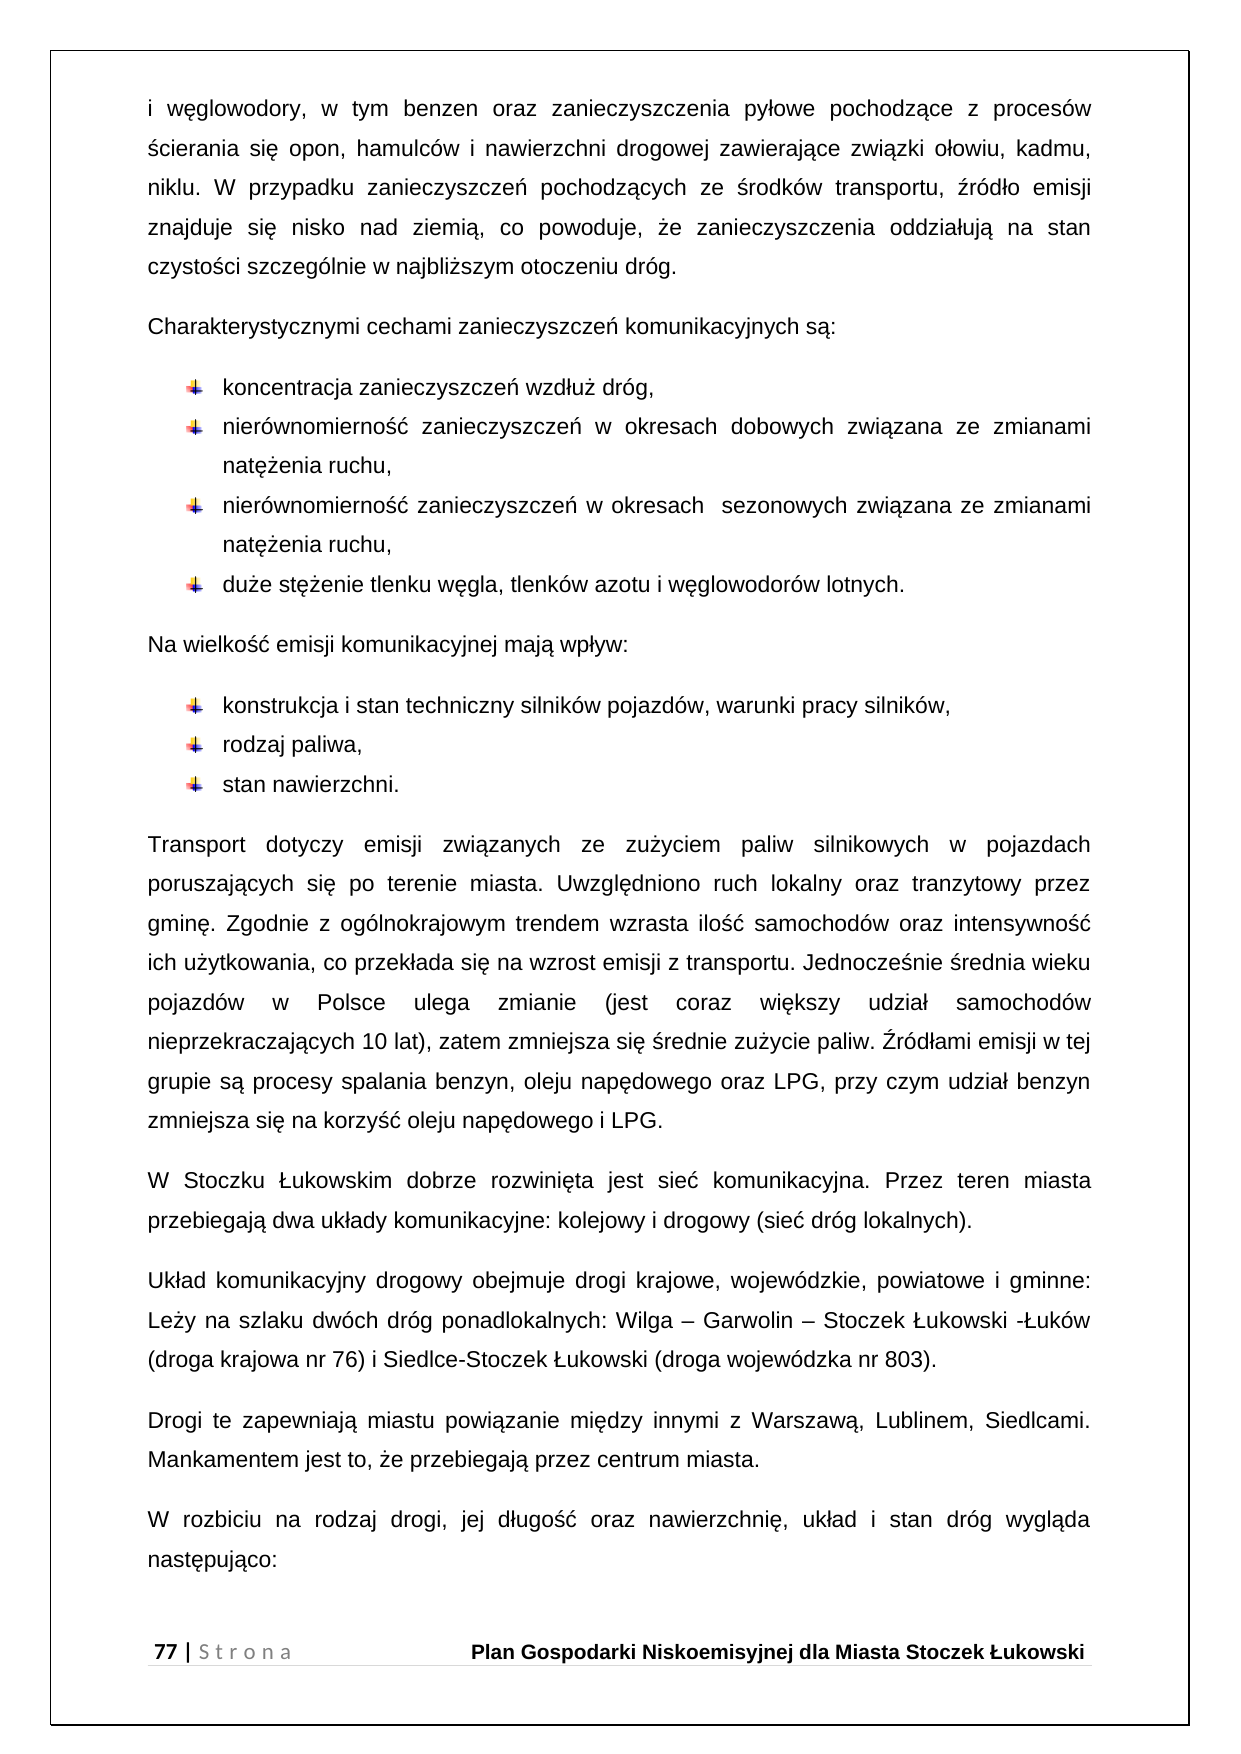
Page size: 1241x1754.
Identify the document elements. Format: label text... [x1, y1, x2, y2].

text Drogi te zapewniają miastu powiązanie między innymi z Warszawą, Lublinem, Siedlcami. Mankamentem jest to, że przebiegają przez centrum miasta. [147, 1407, 1092, 1472]
picture [186, 378, 203, 395]
list nierównomierność zanieczyszczeń w okresach dobowych związana ze zmianami natężenia ruchu, [185, 413, 1092, 479]
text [147, 95, 1092, 279]
text W rozbiciu na rodzaj drogi, jej długość oraz nawierzchnię, układ i stan dróg wygląda następująco: [147, 1506, 1092, 1572]
text Charakterystycznymi cechami zanieczyszczeń komunikacyjnych są: [147, 313, 1092, 339]
list rodzaj paliwa, [185, 731, 1092, 757]
list duże stężenie tlenku węgla, tlenków azotu i węglowodorów lotnych. [185, 571, 1092, 597]
list stan nawierzchni. [185, 771, 1092, 797]
picture [186, 575, 203, 593]
picture [186, 418, 203, 435]
text Układ komunikacyjny drogowy obejmuje drogi krajowe, wojewódzkie, powiatowe i gminne: Leży na szlaku dwóch dróg ponadlokalnych: Wilga – Garwolin – Stoczek Łukowski -Łuków (droga krajowa nr 76) i Siedlce-Stoczek Łukowski (droga wojewódzka nr 803). [147, 1267, 1092, 1373]
picture [186, 735, 203, 753]
picture [186, 775, 203, 792]
list nierównomierność zanieczyszczeń w okresach sezonowych związana ze zmianami natężenia ruchu, [185, 492, 1092, 558]
picture [186, 496, 203, 514]
text Transport dotyczy emisji związanych ze zużyciem paliw silnikowych w pojazdach poruszających się po terenie miasta. Uwzględniono ruch lokalny oraz tranzytowy przez gminę. Zgodnie z ogólnokrajowym trendem wzrasta ilość samochodów oraz intensywność ich użytkowania, co przekłada się na wzrost emisji z transportu. Jednocześnie średnia wieku pojazdów w Polsce ulega zmianie (jest coraz większy udział samochodów nieprzekraczających 10 lat), zatem zmniejsza się średnie zużycie paliw. Źródłami emisji w tej grupie są procesy spalania benzyn, oleju napędowego oraz LPG, przy czym udział benzyn zmniejsza się na korzyść oleju napędowego i LPG. [147, 831, 1092, 1133]
text Na wielkość emisji komunikacyjnej mają wpływ: [147, 631, 1092, 658]
picture [186, 696, 203, 714]
text W Stoczku Łukowskim dobrze rozwinięta jest sieć komunikacyjna. Przez teren miasta przebiegają dwa układy komunikacyjne: kolejowy i drogowy (sieć dróg lokalnych). [147, 1167, 1092, 1233]
list koncentracja zanieczyszczeń wzdłuż dróg, [185, 373, 1092, 400]
list konstrukcja i stan techniczny silników pojazdów, warunki pracy silników, [185, 692, 1092, 718]
